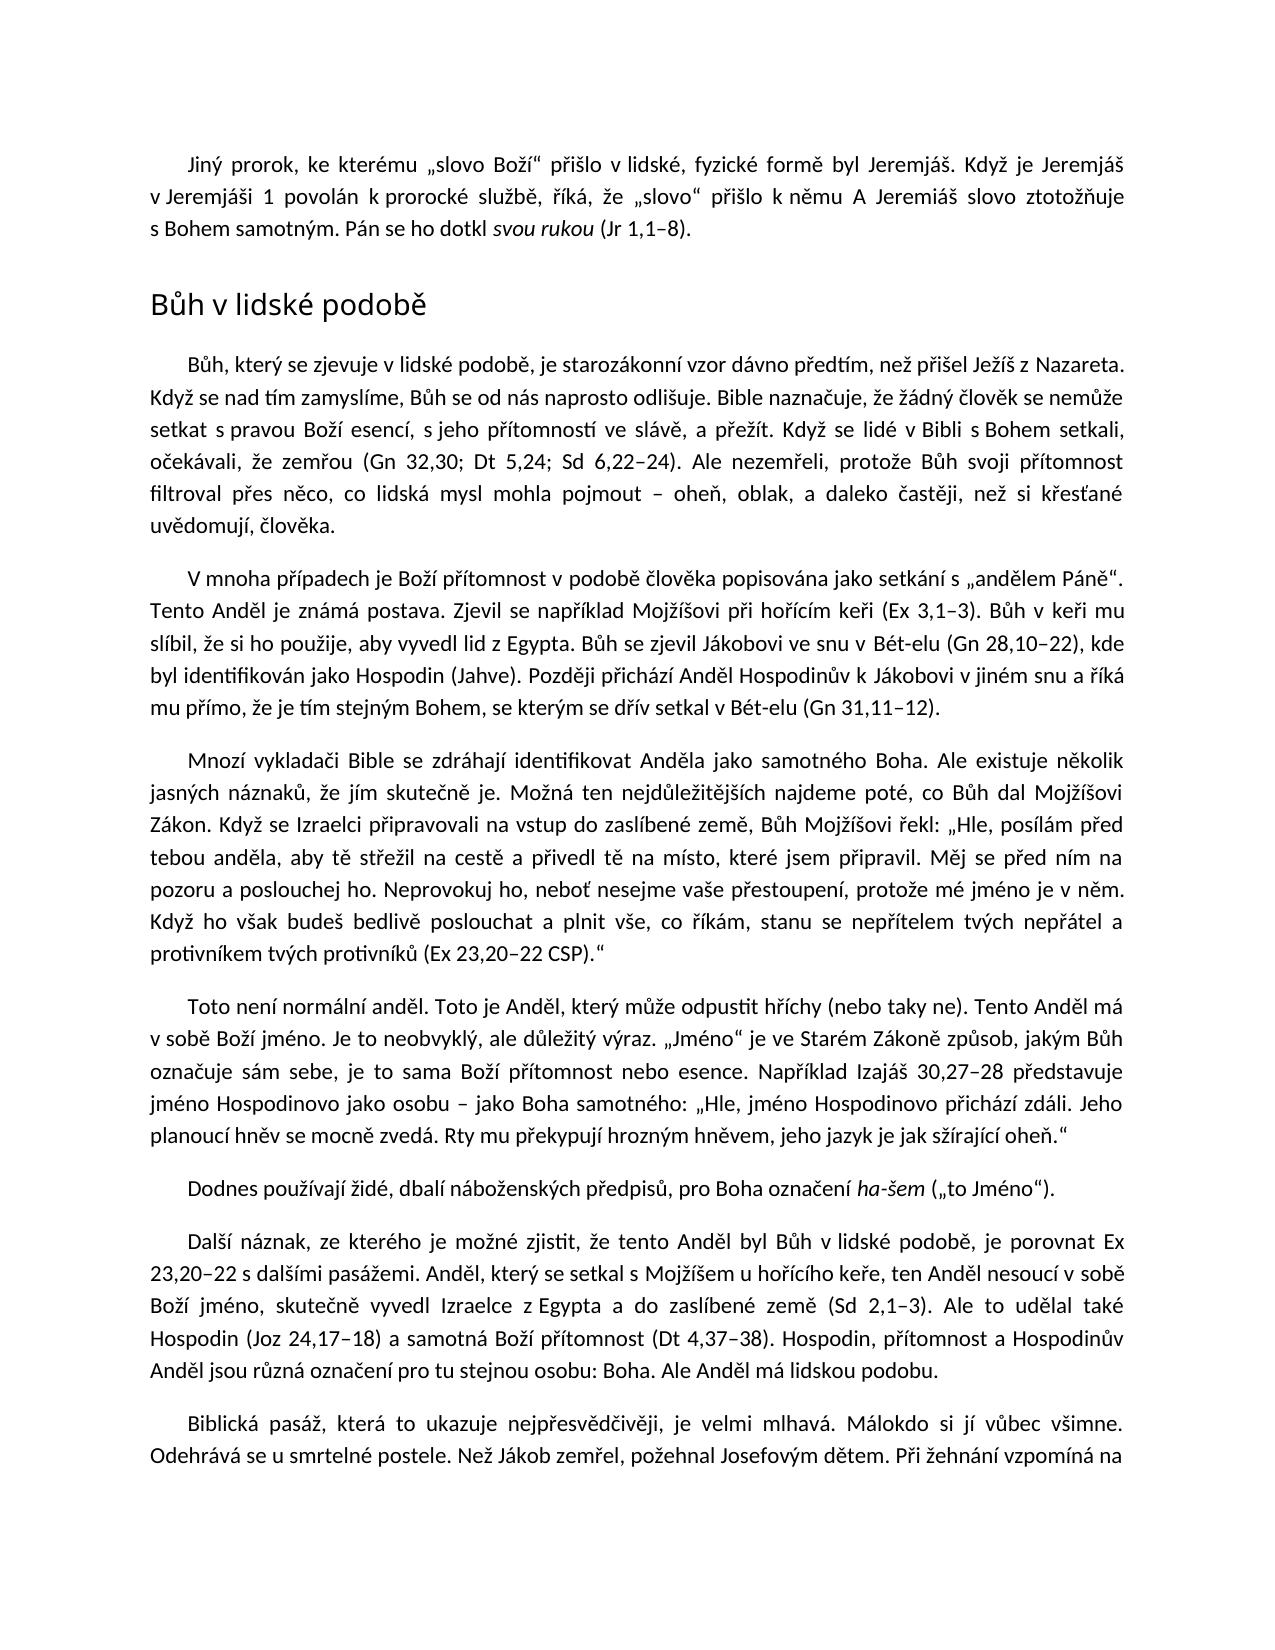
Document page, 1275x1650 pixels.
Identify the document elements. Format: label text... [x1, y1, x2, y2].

text Mnozí vykladači Bible se zdráhají identifikovat Anděla jako samotného Boha. Ale existuje několik jasných náznaků, že jím skutečně je. Možná ten nejdůležitějších najdeme poté, co Bůh dal Mojžíšovi Zákon. Když se Izraelci připravovali na vstup do zaslíbené země, Bůh Mojžíšovi řekl: „Hle, posílám před tebou anděla, aby tě střežil na cestě a přivedl tě na místo, které jsem připravil. Měj se před ním na pozoru a poslouchej ho. Neprovokuj ho, neboť nesejme vaše přestoupení, protože mé jméno je v něm. Když ho však budeš bedlivě poslouchat a plnit vše, co říkám, stanu se nepřítelem tvých nepřátel a protivníkem tvých protivníků (Ex 23,20–22 CSP).“ [150, 746, 1125, 967]
subtitle Bůh v lidské podobě [150, 284, 1125, 324]
text Toto není normální anděl. Toto je Anděl, který může odpustit hříchy (nebo taky ne). Tento Anděl má v sobě Boží jméno. Je to neobvyklý, ale důležitý výraz. „Jméno“ je ve Starém Zákoně způsob, jakým Bůh označuje sám sebe, je to sama Boží přítomnost nebo esence. Například Izajáš 30,27–28 představuje jméno Hospodinovo jako osobu – jako Boha samotného: „Hle, jméno Hospodinovo přichází zdáli. Jeho planoucí hněv se mocně zvedá. Rty mu překypují hrozným hněvem, jeho jazyk je jak sžírající oheň.“ [150, 992, 1125, 1149]
text Jiný prorok, ke kterému „slovo Boží“ přišlo v lidské, fyzické formě byl Jeremjáš. Když je Jeremjáš v Jeremjáši 1 povolán k prorocké službě, říká, že „slovo“ přišlo k němu A Jeremiáš slovo ztotožňuje s Bohem samotným. Pán se ho dotkl svou rukou (Jr 1,1–8). [150, 150, 1125, 242]
text Další náznak, ze kterého je možné zjistit, že tento Anděl byl Bůh v lidské podobě, je porovnat Ex 23,20–22 s dalšími pasážemi. Anděl, který se setkal s Mojžíšem u hořícího keře, ten Anděl nesoucí v sobě Boží jméno, skutečně vyvedl Izraelce z Egypta a do zaslíbené země (Sd 2,1–3). Ale to udělal také Hospodin (Joz 24,17–18) a samotná Boží přítomnost (Dt 4,37–38). Hospodin, přítomnost a Hospodinův Anděl jsou různá označení pro tu stejnou osobu: Boha. Ale Anděl má lidskou podobu. [150, 1227, 1125, 1384]
text V mnoha případech je Boží přítomnost v podobě člověka popisována jako setkání s „andělem Páně“. Tento Anděl je známá postava. Zjevil se například Mojžíšovi při hořícím keři (Ex 3,1–3). Bůh v keři mu slíbil, že si ho použije, aby vyvedl lid z Egypta. Bůh se zjevil Jákobovi ve snu v Bét-elu (Gn 28,10–22), kde byl identifikován jako Hospodin (Jahve). Později přichází Anděl Hospodinův k Jákobovi v jiném snu a říká mu přímo, že je tím stejným Bohem, se kterým se dřív setkal v Bét-elu (Gn 31,11–12). [150, 564, 1125, 721]
text Dodnes používají židé, dbalí náboženských předpisů, pro Boha označení ha-šem („to Jméno“). [150, 1174, 1125, 1202]
text Bůh, který se zjevuje v lidské podobě, je starozákonní vzor dávno předtím, než přišel Ježíš z Nazareta. Když se nad tím zamyslíme, Bůh se od nás naprosto odlišuje. Bible naznačuje, že žádný člověk se nemůže setkat s pravou Boží esencí, s jeho přítomností ve slávě, a přežít. Když se lidé v Bibli s Bohem setkali, očekávali, že zemřou (Gn 32,30; Dt 5,24; Sd 6,22–24). Ale nezemřeli, protože Bůh svoji přítomnost filtroval přes něco, co lidská mysl mohla pojmout – oheň, oblak, a daleko častěji, než si křesťané uvědomují, člověka. [150, 351, 1125, 539]
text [150, 1409, 1125, 1469]
